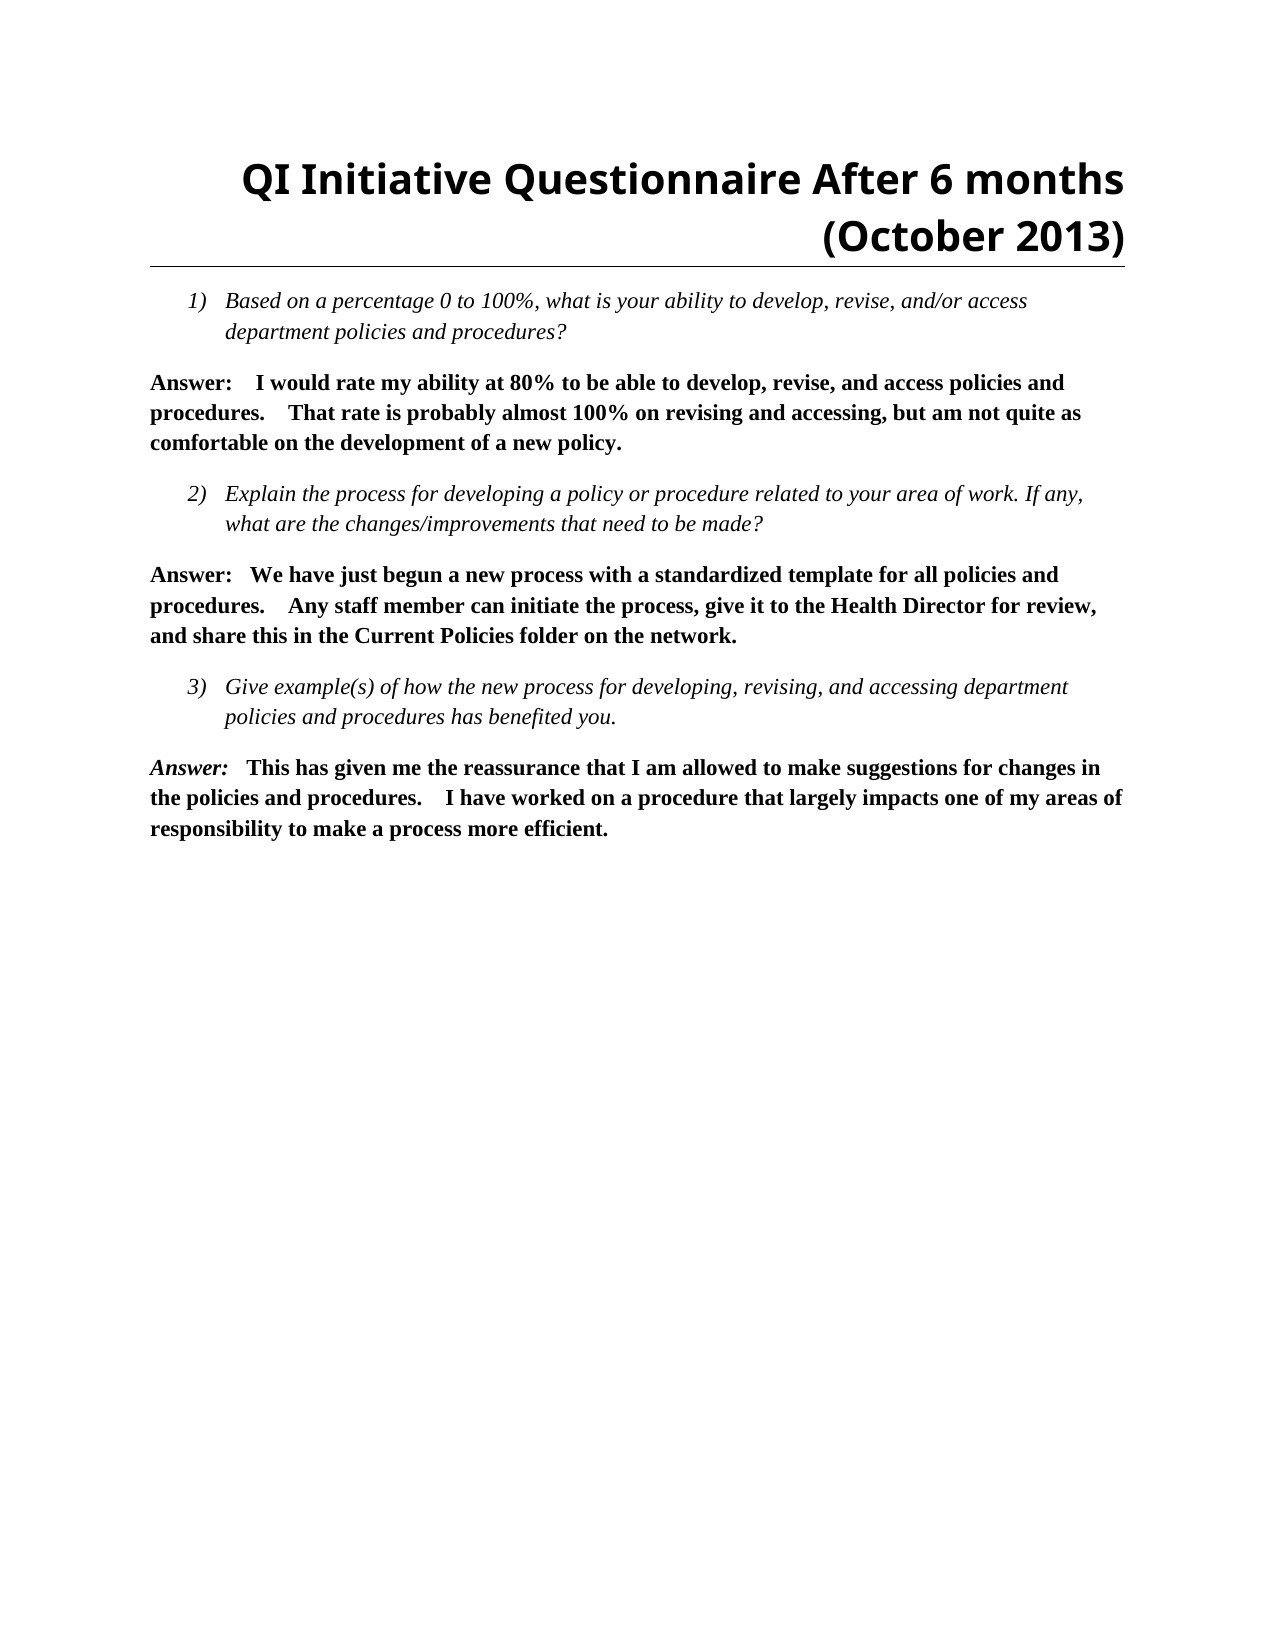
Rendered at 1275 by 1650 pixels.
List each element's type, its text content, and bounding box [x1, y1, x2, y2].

list Based on a percentage 0 to 100%, what is your ability to develop, revise, and/or access department policies and procedures? [187, 287, 1125, 344]
list Explain the process for developing a policy or procedure related to your area of work. If any, what are the changes/improvements that need to be made? [187, 480, 1125, 537]
text Answer: This has given me the reassurance that I am allowed to make suggestions for changes in the policies and procedures. I have worked on a procedure that largely impacts one of my areas of responsibility to make a process more efficient. [150, 754, 1125, 841]
list Give example(s) of how the new process for developing, revising, and accessing department policies and procedures has benefited you. [187, 673, 1125, 729]
title QI Initiative Questionnaire After 6 months (October 2013) [150, 150, 1125, 266]
text Answer: We have just begun a new process with a standardized template for all policies and procedures. Any staff member can initiate the process, give it to the Health Director for review, and share this in the Current Policies folder on the network. [150, 561, 1125, 648]
text Answer: I would rate my ability at 80% to be able to develop, revise, and access policies and procedures. That rate is probably almost 100% on revising and accessing, but am not quite as comfortable on the development of a new policy. [150, 369, 1125, 456]
